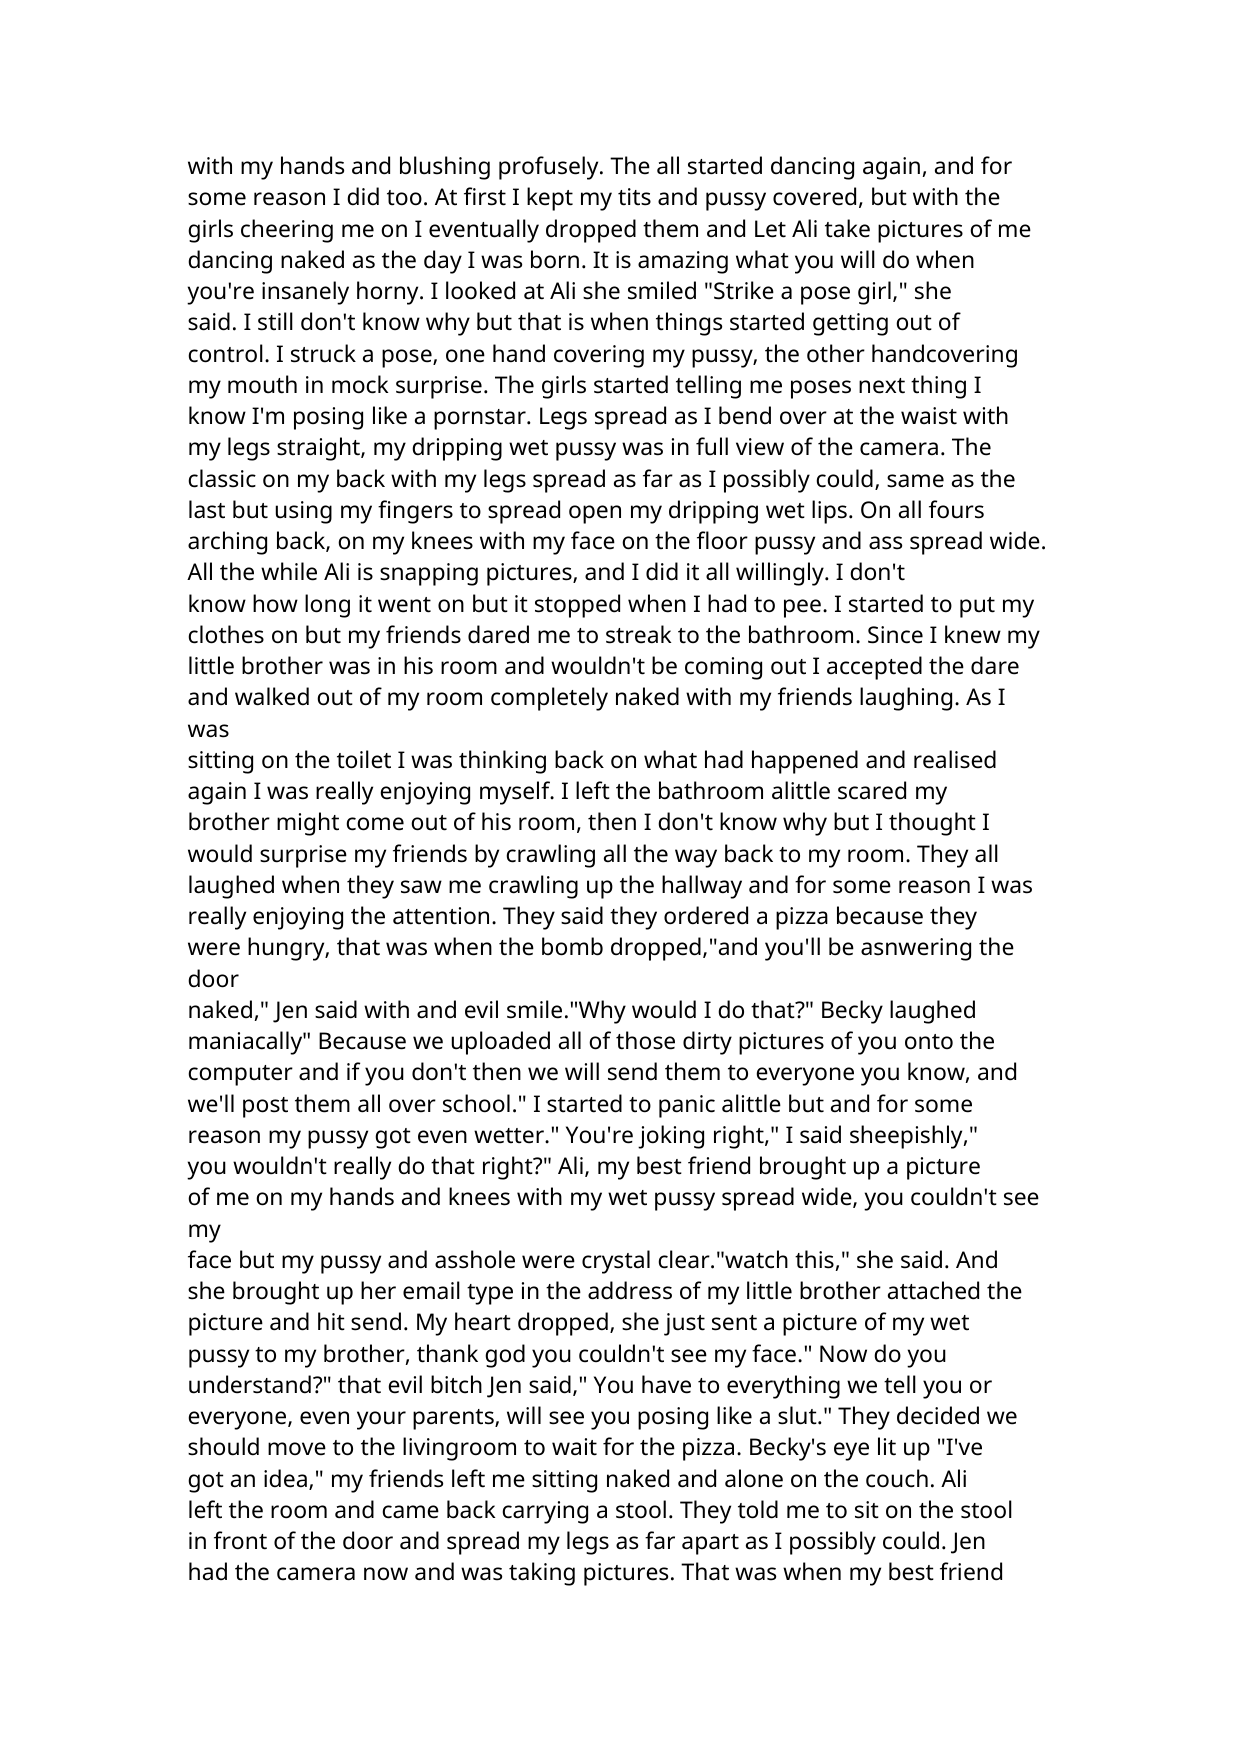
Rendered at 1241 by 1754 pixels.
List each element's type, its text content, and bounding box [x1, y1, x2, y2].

text sitting on the toilet I was thinking back on what had happened and realised [187, 744, 1053, 775]
text brother might come out of his room, then I don't know why but I thought I [187, 806, 1053, 837]
text laughed when they saw me crawling up the hallway and for some reason I was [187, 869, 1053, 900]
text last but using my fingers to spread open my dripping wet lips. On all fours [187, 494, 1053, 525]
text girls cheering me on I eventually dropped them and Let Ali take pictures of me [187, 212, 1053, 244]
text classic on my back with my legs spread as far as I possibly could, same as the [187, 462, 1053, 494]
text you wouldn't really do that right?" Ali, my best friend brought up a picture [187, 1150, 1053, 1181]
text should move to the livingroom to wait for the pizza. Becky's eye lit up "I've [187, 1431, 1053, 1462]
text naked," Jen said with and evil smile."Why would I do that?" Becky laughed [187, 994, 1053, 1025]
text everyone, even your parents, will see you posing like a slut." They decided we [187, 1400, 1053, 1431]
text you're insanely horny. I looked at Ali she smiled "Strike a pose girl," she [187, 275, 1053, 306]
text in front of the door and spread my legs as far apart as I possibly could. Jen [187, 1525, 1053, 1556]
text got an idea," my friends left me sitting naked and alone on the couch. Ali [187, 1462, 1053, 1494]
text with my hands and blushing profusely. The all started dancing again, and for [187, 150, 1053, 181]
text we'll post them all over school." I started to panic alittle but and for some [187, 1087, 1053, 1119]
text my legs straight, my dripping wet pussy was in full view of the camera. The [187, 431, 1053, 462]
text maniacally" Because we uploaded all of those dirty pictures of you onto the [187, 1025, 1053, 1056]
text and walked out of my room completely naked with my friends laughing. As I was [187, 681, 1053, 744]
text computer and if you don't then we will send them to everyone you know, and [187, 1056, 1053, 1087]
text picture and hit send. My heart dropped, she just sent a picture of my wet [187, 1306, 1053, 1337]
text clothes on but my friends dared me to streak to the bathroom. Since I knew my [187, 619, 1053, 650]
text know I'm posing like a pornstar. Legs spread as I bend over at the waist with [187, 400, 1053, 431]
text of me on my hands and knees with my wet pussy spread wide, you couldn't see my [187, 1181, 1053, 1244]
text know how long it went on but it stopped when I had to pee. I started to put my [187, 587, 1053, 619]
text some reason I did too. At first I kept my tits and pussy covered, but with the [187, 181, 1053, 212]
text reason my pussy got even wetter." You're joking right," I said sheepishly," [187, 1119, 1053, 1150]
text arching back, on my knees with my face on the floor pussy and ass spread wide. [187, 525, 1053, 556]
text understand?" that evil bitch Jen said," You have to everything we tell you or [187, 1369, 1053, 1400]
text my mouth in mock surprise. The girls started telling me poses next thing I [187, 369, 1053, 400]
text had the camera now and was taking pictures. That was when my best friend [187, 1556, 1053, 1587]
text left the room and came back carrying a stool. They told me to sit on the stool [187, 1494, 1053, 1525]
text really enjoying the attention. They said they ordered a pizza because they [187, 900, 1053, 931]
text she brought up her email type in the address of my little brother attached the [187, 1275, 1053, 1306]
text pussy to my brother, thank god you couldn't see my face." Now do you [187, 1337, 1053, 1369]
text All the while Ali is snapping pictures, and I did it all willingly. I don't [187, 556, 1053, 587]
text face but my pussy and asshole were crystal clear."watch this," she said. And [187, 1244, 1053, 1275]
text dancing naked as the day I was born. It is amazing what you will do when [187, 244, 1053, 275]
text little brother was in his room and wouldn't be coming out I accepted the dare [187, 650, 1053, 681]
text again I was really enjoying myself. I left the bathroom alittle scared my [187, 775, 1053, 806]
text were hungry, that was when the bomb dropped,"and you'll be asnwering the door [187, 931, 1053, 994]
text said. I still don't know why but that is when things started getting out of [187, 306, 1053, 337]
text would surprise my friends by crawling all the way back to my room. They all [187, 837, 1053, 869]
text control. I struck a pose, one hand covering my pussy, the other handcovering [187, 337, 1053, 369]
